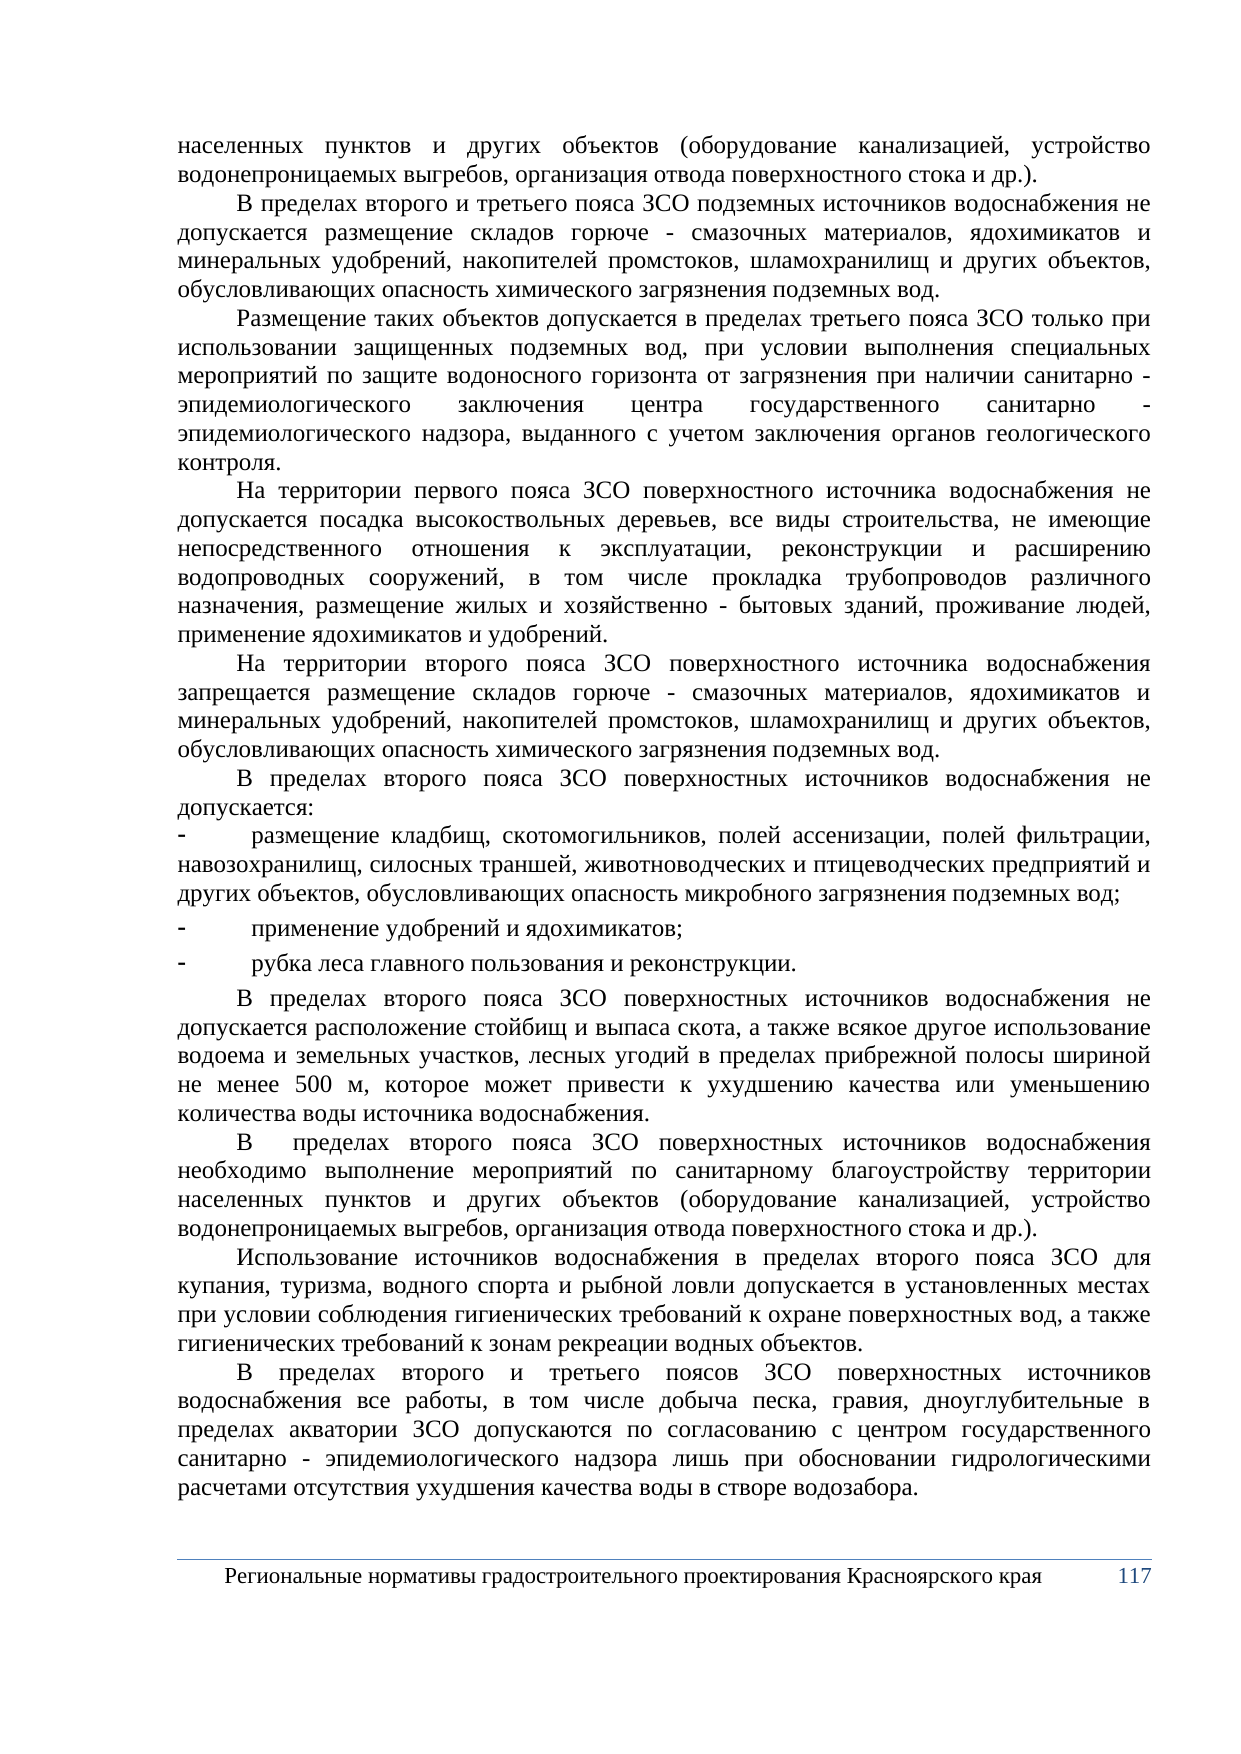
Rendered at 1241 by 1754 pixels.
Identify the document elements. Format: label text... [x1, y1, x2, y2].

list размещение кладбищ, скотомогильников, полей ассенизации, полей фильтрации, навозохранилищ, силосных траншей, животноводческих и птицеводческих предприятий и других объектов, обусловливающих опасность микробного загрязнения подземных вод; [177, 821, 1152, 907]
text В пределах второго пояса ЗСО поверхностных источников водоснабжения не допускается расположение стойбищ и выпаса скота, а также всякое другое использование водоема и земельных участков, лесных угодий в пределах прибрежной полосы шириной не менее 500 м, которое может привести к ухудшению качества или уменьшению количества воды источника водоснабжения. [177, 983, 1152, 1127]
text В пределах второго пояса ЗСО поверхностных источников водоснабжения необходимо выполнение мероприятий по санитарному благоустройству территории населенных пунктов и других объектов (оборудование канализацией, устройство водонепроницаемых выгребов, организация отвода поверхностного стока и др.). [177, 1127, 1152, 1242]
list применение удобрений и ядохимикатов; [177, 913, 1152, 942]
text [177, 131, 1152, 188]
text Размещение таких объектов допускается в пределах третьего пояса ЗСО только при использовании защищенных подземных вод, при условии выполнения специальных мероприятий по защите водоносного горизонта от загрязнения при наличии санитарно - эпидемиологического заключения центра государственного санитарно - эпидемиологического надзора, выданного с учетом заключения органов геологического контроля. [177, 303, 1152, 476]
text Использование источников водоснабжения в пределах второго пояса ЗСО для купания, туризма, водного спорта и рыбной ловли допускается в установленных местах при условии соблюдения гигиенических требований к охране поверхностных вод, а также гигиенических требований к зонам рекреации водных объектов. [177, 1242, 1152, 1357]
text В пределах второго пояса ЗСО поверхностных источников водоснабжения не допускается: [177, 763, 1152, 821]
text На территории второго пояса ЗСО поверхностного источника водоснабжения запрещается размещение складов горюче - смазочных материалов, ядохимикатов и минеральных удобрений, накопителей промстоков, шламохранилищ и других объектов, обусловливающих опасность химического загрязнения подземных вод. [177, 648, 1152, 763]
list рубка леса главного пользования и реконструкции. [177, 948, 1152, 977]
text На территории первого пояса ЗСО поверхностного источника водоснабжения не допускается посадка высокоствольных деревьев, все виды строительства, не имеющие непосредственного отношения к эксплуатации, реконструкции и расширению водопроводных сооружений, в том числе прокладка трубопроводов различного назначения, размещение жилых и хозяйственно - бытовых зданий, проживание людей, применение ядохимикатов и удобрений. [177, 476, 1152, 648]
text В пределах второго и третьего пояса ЗСО подземных источников водоснабжения не допускается размещение складов горюче - смазочных материалов, ядохимикатов и минеральных удобрений, накопителей промстоков, шламохранилищ и других объектов, обусловливающих опасность химического загрязнения подземных вод. [177, 188, 1152, 303]
text В пределах второго и третьего поясов ЗСО поверхностных источников водоснабжения все работы, в том числе добыча песка, гравия, дноуглубительные в пределах акватории ЗСО допускаются по согласованию с центром государственного санитарно - эпидемиологического надзора лишь при обосновании гидрологическими расчетами отсутствия ухудшения качества воды в створе водозабора. [177, 1357, 1152, 1501]
